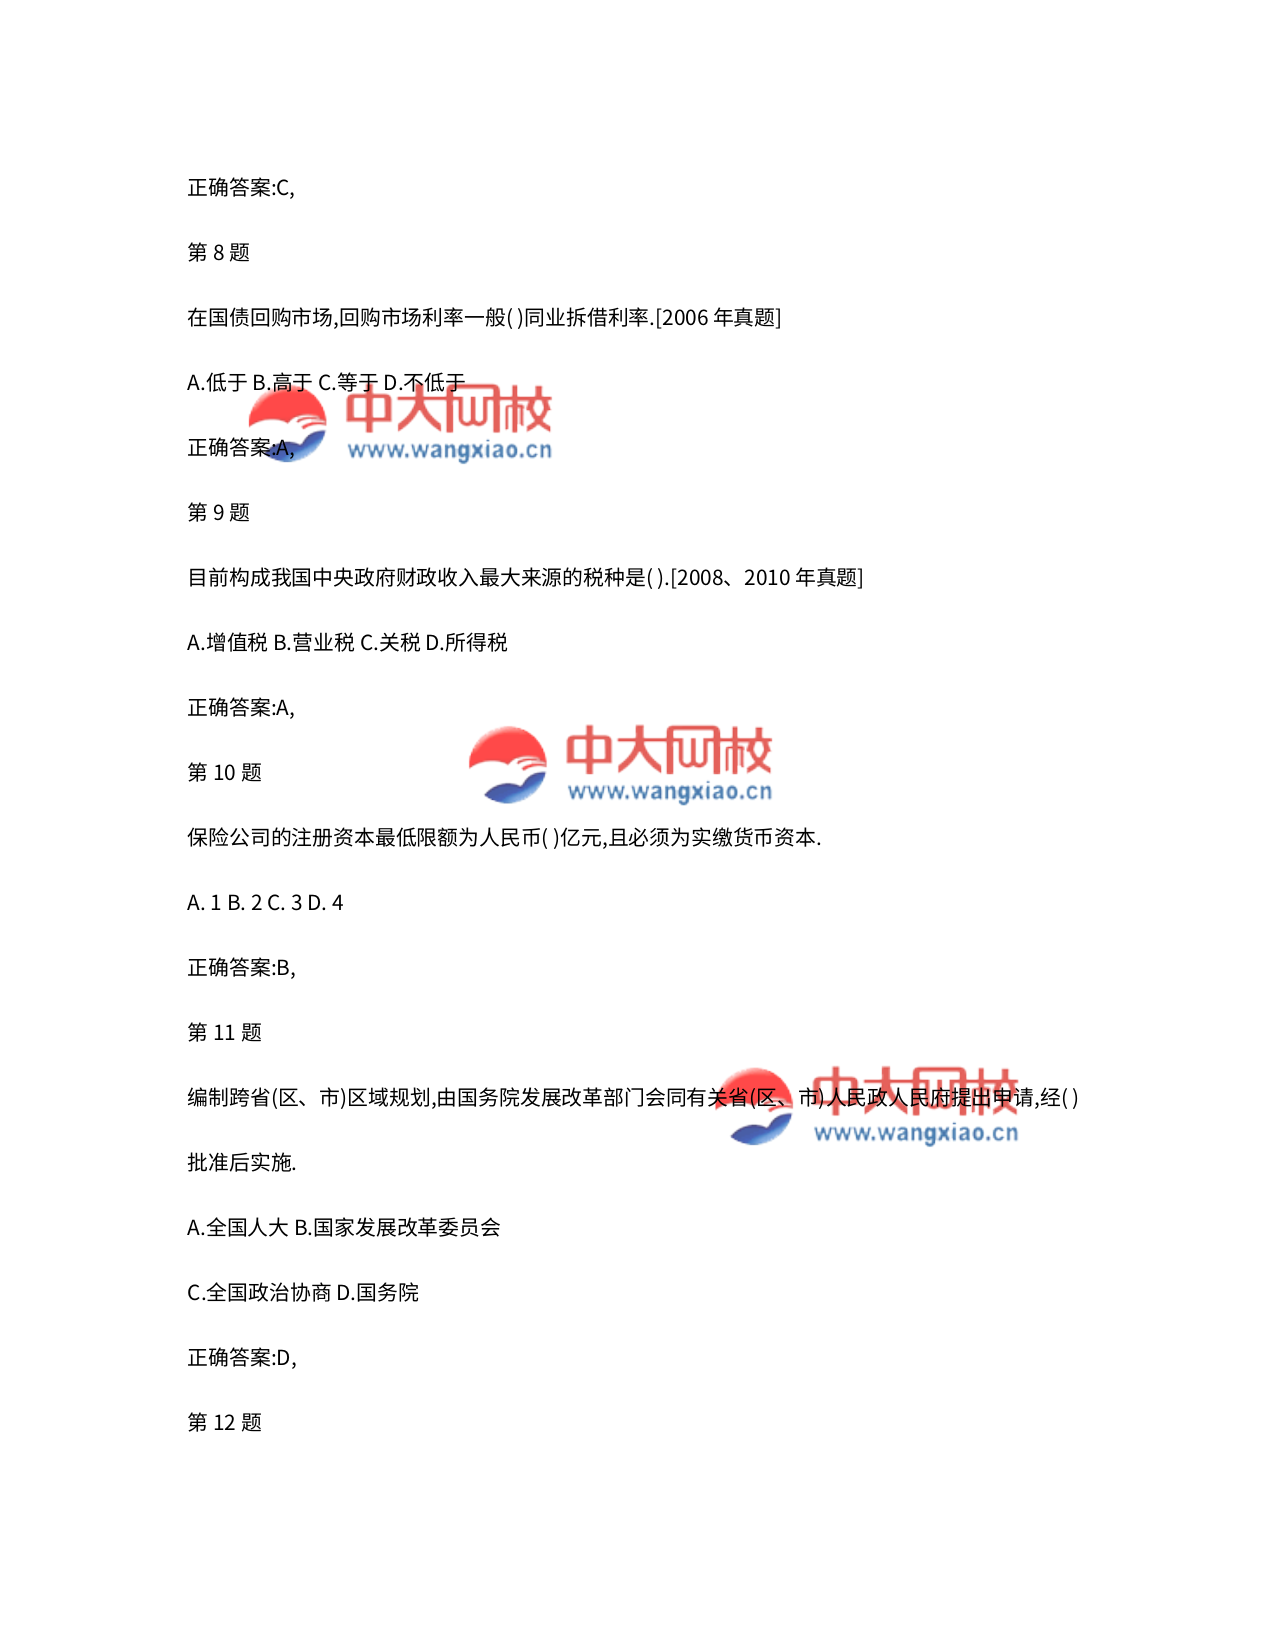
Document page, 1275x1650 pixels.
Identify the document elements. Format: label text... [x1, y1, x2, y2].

list 第 12 题 [187, 1394, 1087, 1459]
list 在国债回购市场,回购市场利率一般( )同业拆借利率.[2006年真题] [187, 289, 1087, 354]
list A.全国人大 B.国家发展改革委员会 [187, 1199, 1087, 1264]
list C.全国政治协商 D.国务院 [187, 1264, 1087, 1329]
list A.低于 B.高于 C.等于 D.不低于 [187, 354, 1087, 419]
list A. 1 B. 2 C. 3 D. 4 [187, 874, 1087, 939]
list 正确答案:C, [187, 159, 1087, 224]
list 正确答案:D, [187, 1329, 1087, 1394]
list 正确答案:A, [187, 419, 1087, 484]
list A.增值税 B.营业税 C.关税 D.所得税 [187, 614, 1087, 679]
list 目前构成我国中央政府财政收入最大来源的税种是( ).[2008、2010年真题] [187, 549, 1087, 614]
list 第 9 题 [187, 484, 1087, 549]
list 编制跨省(区、市)区域规划,由国务院发展改革部门会同有关省(区、市)人民政人民府提出申请,经( )批准后实施. [187, 1069, 1087, 1199]
list 第 8 题 [187, 224, 1087, 289]
list 保险公司的注册资本最低限额为人民币( )亿元,且必须为实缴货币资本. [187, 809, 1087, 874]
list 第 11 题 [187, 1004, 1087, 1069]
list 正确答案:B, [187, 939, 1087, 1004]
list 正确答案:A, [187, 679, 1087, 744]
list 第 10 题 [187, 744, 1087, 809]
